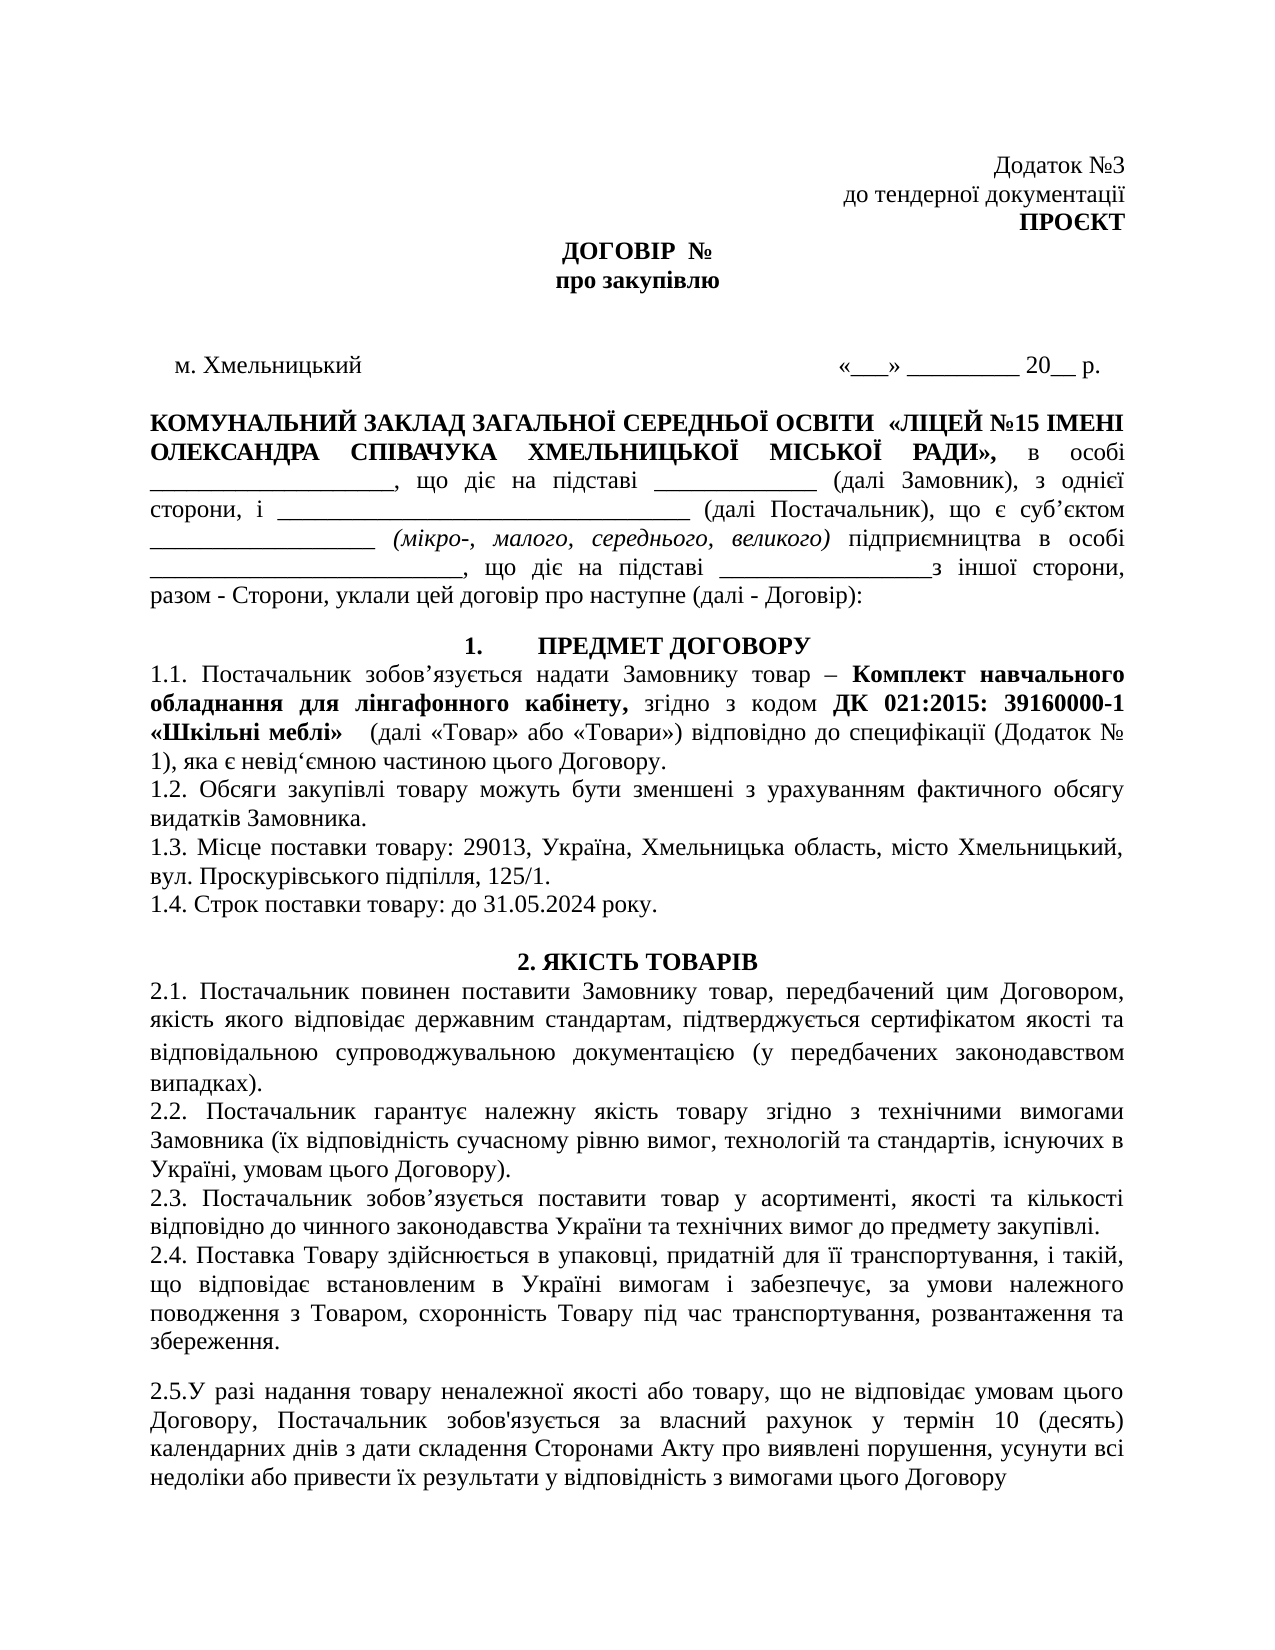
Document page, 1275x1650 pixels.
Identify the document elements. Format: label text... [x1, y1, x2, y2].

text 2.4. Поставка Товару здійснюється в упаковці, придатній для її транспортування, і такій, що відповідає встановленим в Україні вимогам і забезпечує, за умови належного поводження з Товаром, схоронність Товару під час транспортування, розвантаження та збереження. [150, 1240, 1125, 1355]
text 1.3. Місце поставки товару: 29013, Україна, Хмельницька область, місто Хмельницький, вул. Проскурівського підпілля, 125/1. [150, 832, 1125, 889]
text 1.1. Постачальник зобов’язується надати Замовнику товар – Комплект навчального обладнання для лінгафонного кабінету, згідно з кодом ДК 021:2015: 39160000-1 «Шкільні меблі» (далі «Товар» або «Товари») відповідно до специфікації (Додаток № 1), яка є невід‘ємною частиною цього Договору. [150, 659, 1125, 774]
text 1.2. Обсяги закупівлі товару можуть бути зменшені з урахуванням фактичного обсягу видатків Замовника. [150, 774, 1125, 832]
text 2.3. Постачальник зобов’язується поставити товар у асортименті, якості та кількості відповідно до чинного законодавства України та технічних вимог до предмету закупівлі. [150, 1183, 1125, 1240]
text КОМУНАЛЬНИЙ ЗАКЛАД ЗАГАЛЬНОЇ СЕРЕДНЬОЇ ОСВІТИ «ЛІЦЕЙ №15 ІМЕНІ ОЛЕКСАНДРА СПІВАЧУКА ХМЕЛЬНИЦЬКОЇ МІСЬКОЇ РАДИ», в особі ____________________, що діє на підставі _____________ (далі Замовник), з однієї сторони, і _________________________________ (далі Постачальник), що є суб’єктом __________________ (мікро-, малого, середнього, великого) підприємництва в особі _________________________, що діє на підставі _________________з іншої сторони, разом - Сторони, уклали цей договір про наступне (далі - Договір): [150, 408, 1125, 609]
text 2.1. Постачальник повинен поставити Замовнику товар, передбачений цим Договором, якість якого відповідає державним стандартам, підтверджується сертифікатом якості та відповідальною супроводжувальною документацією (у передбачених законодавством випадках). [150, 976, 1125, 1096]
text 2.5.У разі надання товару неналежної якості або товару, що не відповідає умовам цього Договору, Постачальник зобов'язується за власний рахунок у термін 10 (десять) календарних днів з дати складення Сторонами Акту про виявлені порушення, усунути всі недоліки або привести їх результати у відповідність з вимогами цього Договору [150, 1376, 1125, 1491]
text 2.2. Постачальник гарантує належну якість товару згідно з технічними вимогами Замовника (їх відповідність сучасному рівню вимог, технологій та стандартів, існуючих в Україні, умовам цього Договору). [150, 1096, 1125, 1183]
text до тендерної документації [150, 179, 1125, 207]
text про закупівлю [150, 265, 1125, 294]
text Додаток №3 [150, 150, 1125, 179]
text ПРОЄКТ [150, 207, 1125, 236]
text ДОГОВІР № [150, 236, 1125, 265]
list ПРЕДМЕТ ДОГОВОРУ [150, 631, 1125, 659]
text м. Хмельницький «___» _________ 20__ р. [150, 351, 1125, 379]
text 1.4. Строк поставки товару: до 31.05.2024 року. [150, 889, 1125, 918]
text 2. ЯКІСТЬ ТОВАРІВ [150, 947, 1125, 976]
